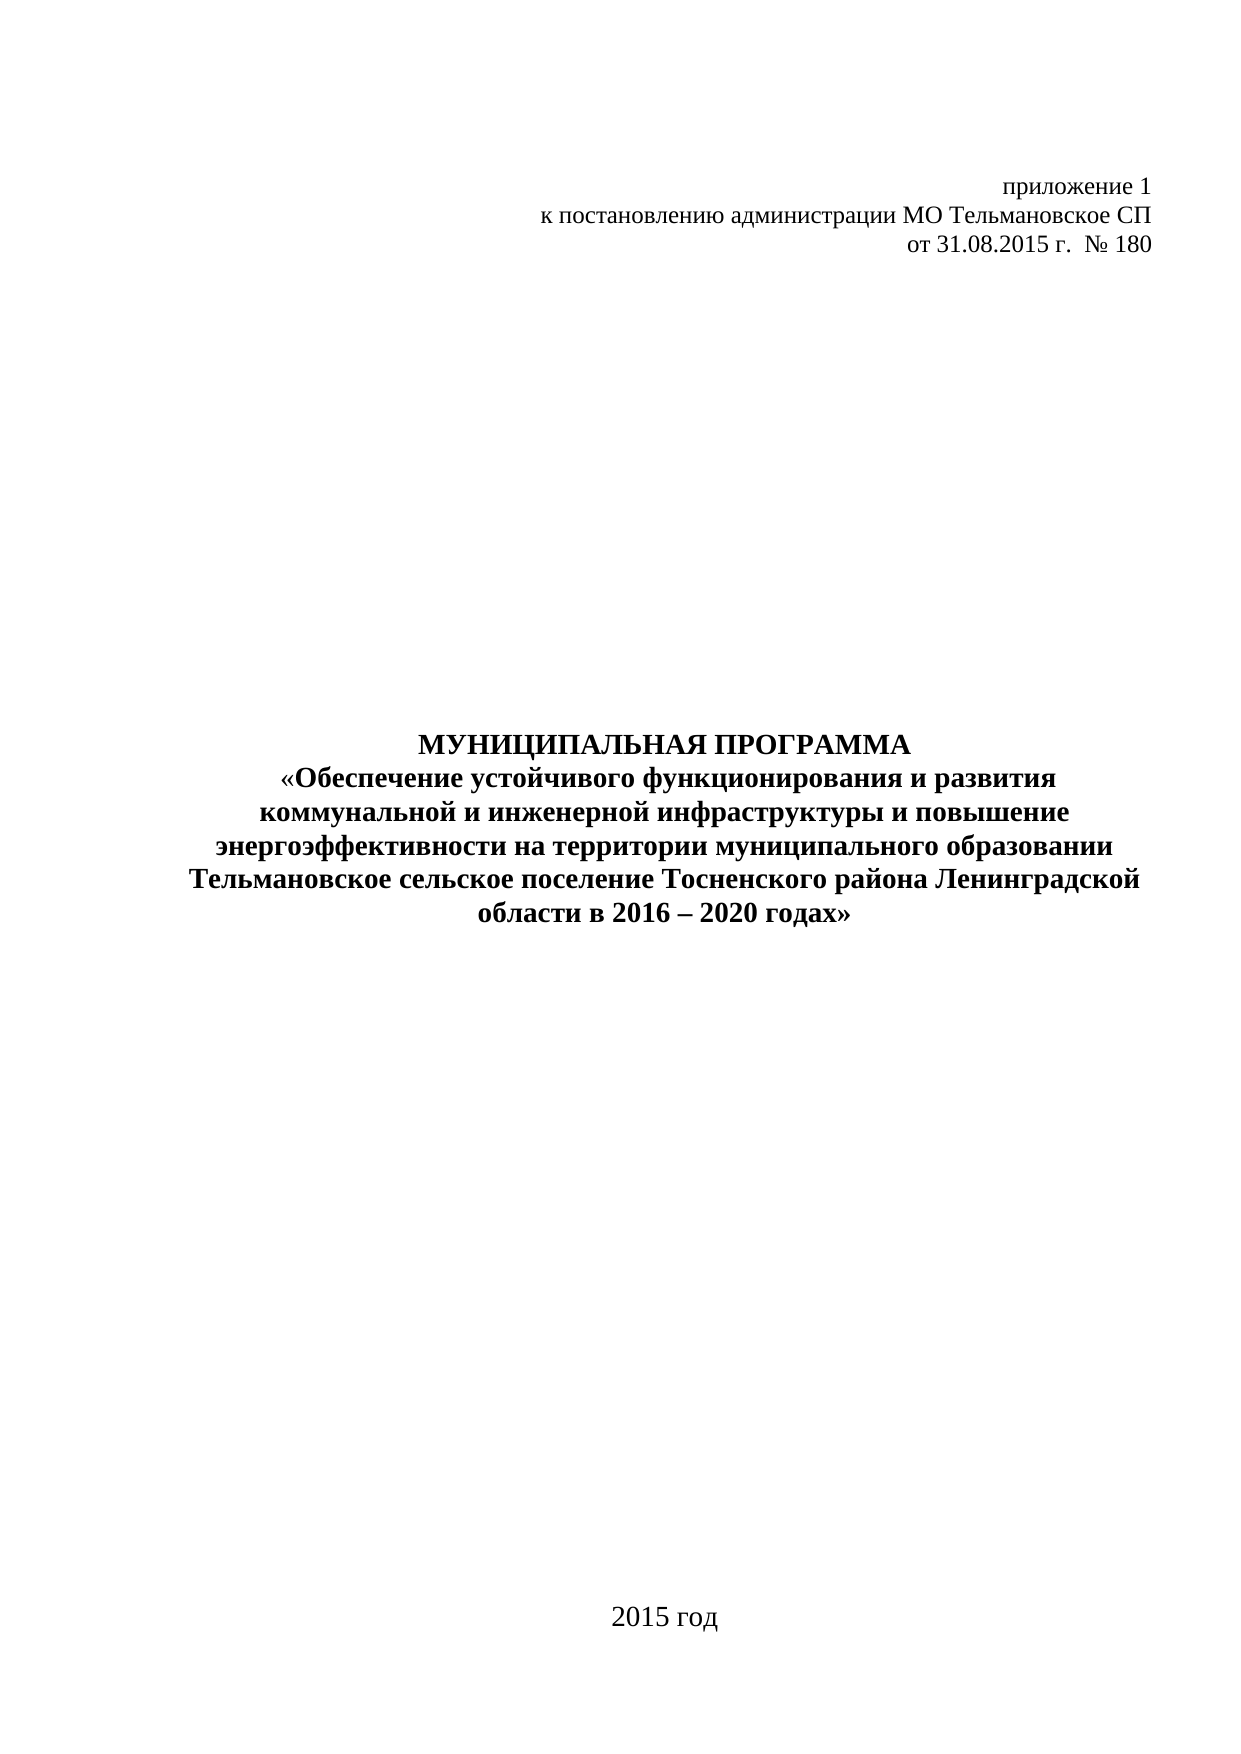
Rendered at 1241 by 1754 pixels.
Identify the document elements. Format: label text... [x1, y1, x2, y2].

text приложение 1 [140, 171, 1152, 200]
text к постановлению администрации МО Тельмановское СП [140, 200, 1152, 229]
text от 31.08.2015 г. № 180 [140, 229, 1152, 257]
text МУНИЦИПАЛЬНАЯ ПРОГРАММА [177, 727, 1152, 761]
text «Обеспечение устойчивого функционирования и развития коммунальной и инженерной инфраструктуры и повышение энергоэффективности на территории муниципального образовании Тельмановское сельское поселение Тосненского района Ленинградской области в 2016 – 2020 годах» [177, 761, 1152, 928]
text 2015 год [177, 1599, 1152, 1633]
